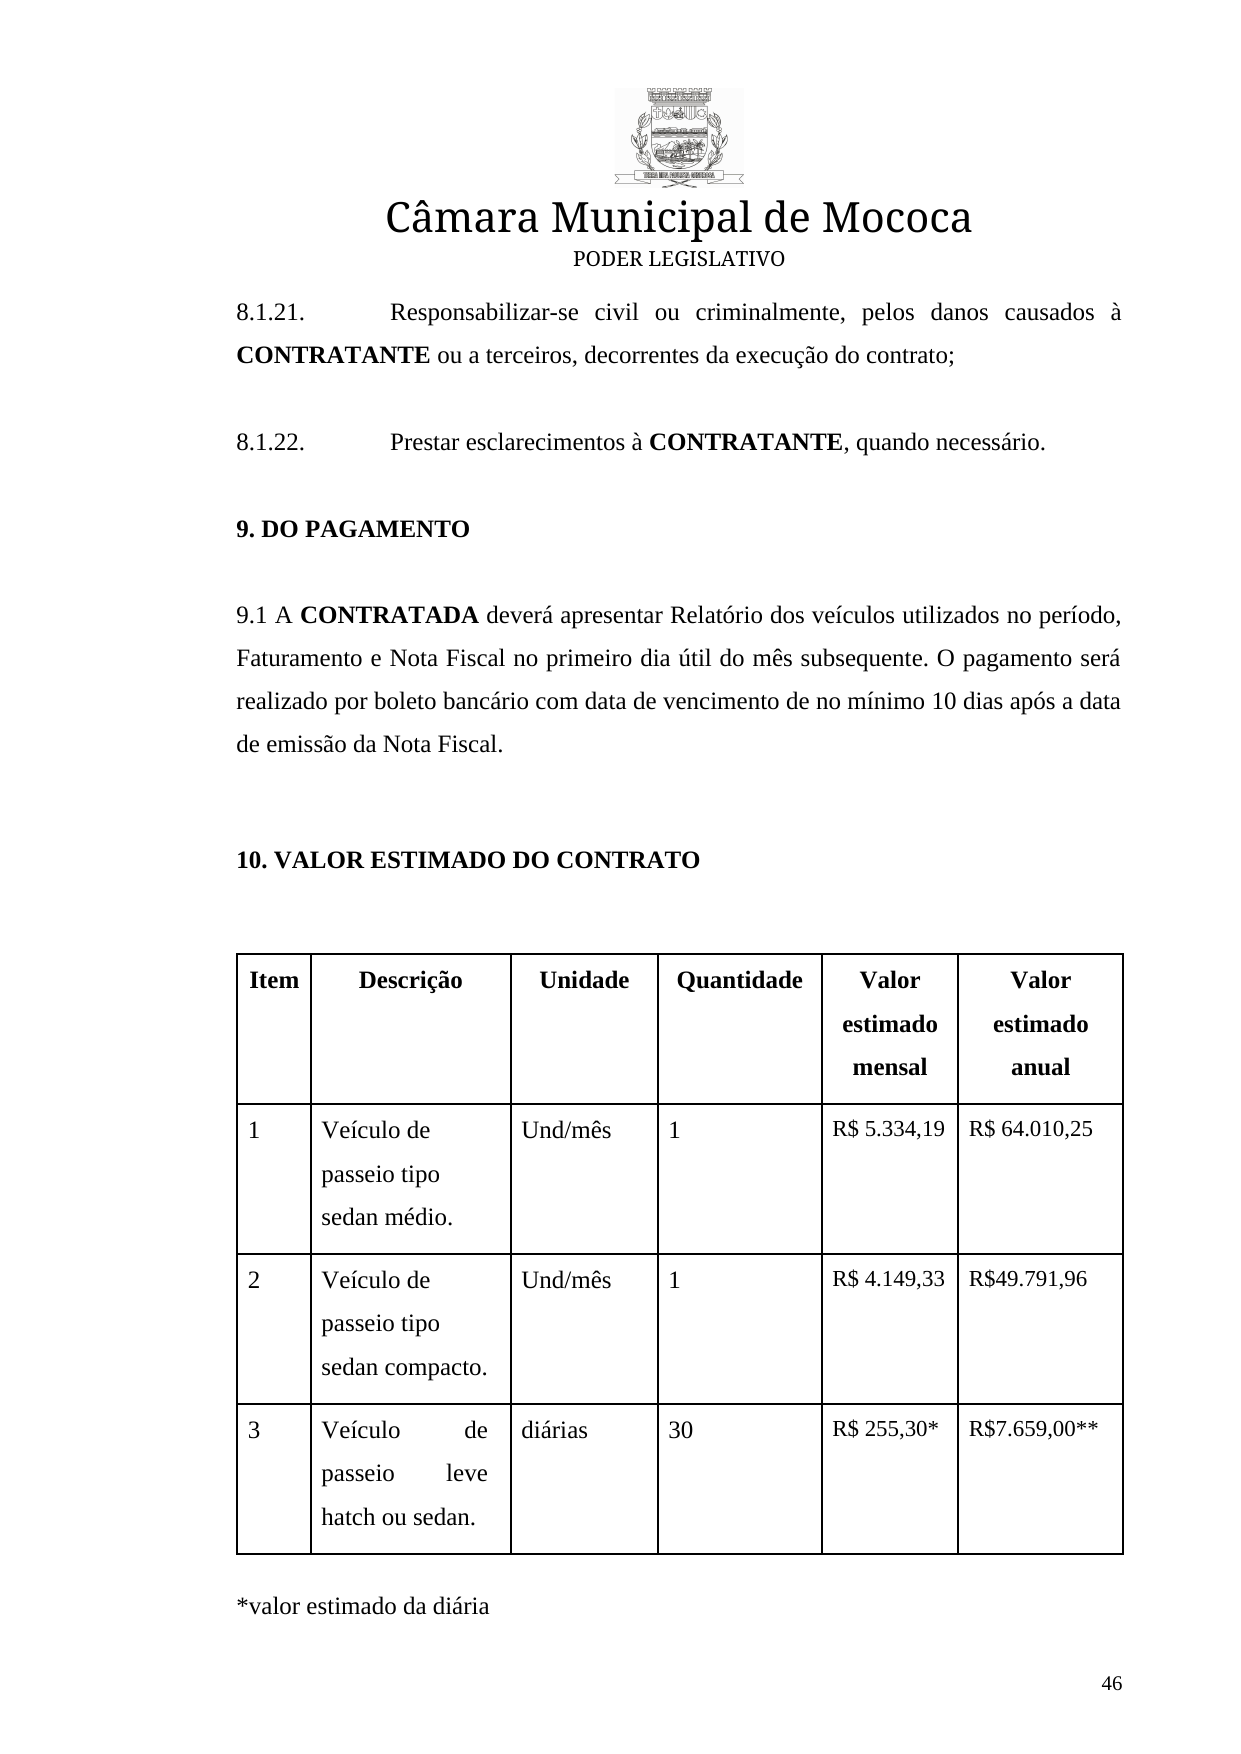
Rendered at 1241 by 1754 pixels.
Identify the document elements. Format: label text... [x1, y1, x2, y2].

text *valor estimado da diária [236, 1591, 1122, 1619]
table_cell 3 [238, 1405, 310, 1553]
table_cell 30 [659, 1405, 821, 1553]
table_cell diárias [512, 1405, 657, 1553]
table_cell Und/mês [512, 1105, 657, 1253]
table_header Quantidade [659, 955, 821, 1103]
picture [614, 88, 744, 188]
table_header Item [238, 955, 310, 1103]
table_cell R$ 5.334,19 [823, 1105, 957, 1253]
table_cell R$ 255,30* [823, 1405, 957, 1553]
table_cell R$ 64.010,25 [959, 1105, 1122, 1253]
table_header Valor estimado anual [959, 955, 1122, 1103]
table_cell Veículo de passeio tipo sedan médio. [312, 1105, 510, 1253]
table_cell Und/mês [512, 1255, 657, 1403]
table_cell 1 [659, 1255, 821, 1403]
table_cell R$ 4.149,33 [823, 1255, 957, 1403]
table_cell R$7.659,00** [959, 1405, 1122, 1553]
text 9.1 A CONTRATADA deverá apresentar Relatório dos veículos utilizados no período, Faturamento e Nota Fiscal no primeiro dia útil do mês subsequente. O pagamento será realizado por boleto bancário com data de vencimento de no mínimo 10 dias após a data de emissão da Nota Fiscal. [236, 600, 1122, 758]
table_cell Veículo de passeio tipo sedan compacto. [312, 1255, 510, 1403]
table_header Descrição [312, 955, 510, 1103]
table_header Unidade [512, 955, 657, 1103]
table_cell 1 [659, 1105, 821, 1253]
list Responsabilizar-se civil ou criminalmente, pelos danos causados à CONTRATANTE ou a terceiros, decorrentes da execução do contrato; [236, 297, 1122, 369]
table_cell Veículo de passeio leve hatch ou sedan. [312, 1405, 510, 1553]
table_cell R$49.791,96 [959, 1255, 1122, 1403]
list Prestar esclarecimentos à CONTRATANTE, quando necessário. [236, 427, 1122, 456]
table_cell 1 [238, 1105, 310, 1253]
table_cell 2 [238, 1255, 310, 1403]
text 9. DO PAGAMENTO [236, 514, 1122, 542]
subtitle 10. VALOR ESTIMADO DO CONTRATO [236, 845, 1122, 873]
table_header Valor estimado mensal [823, 955, 957, 1103]
